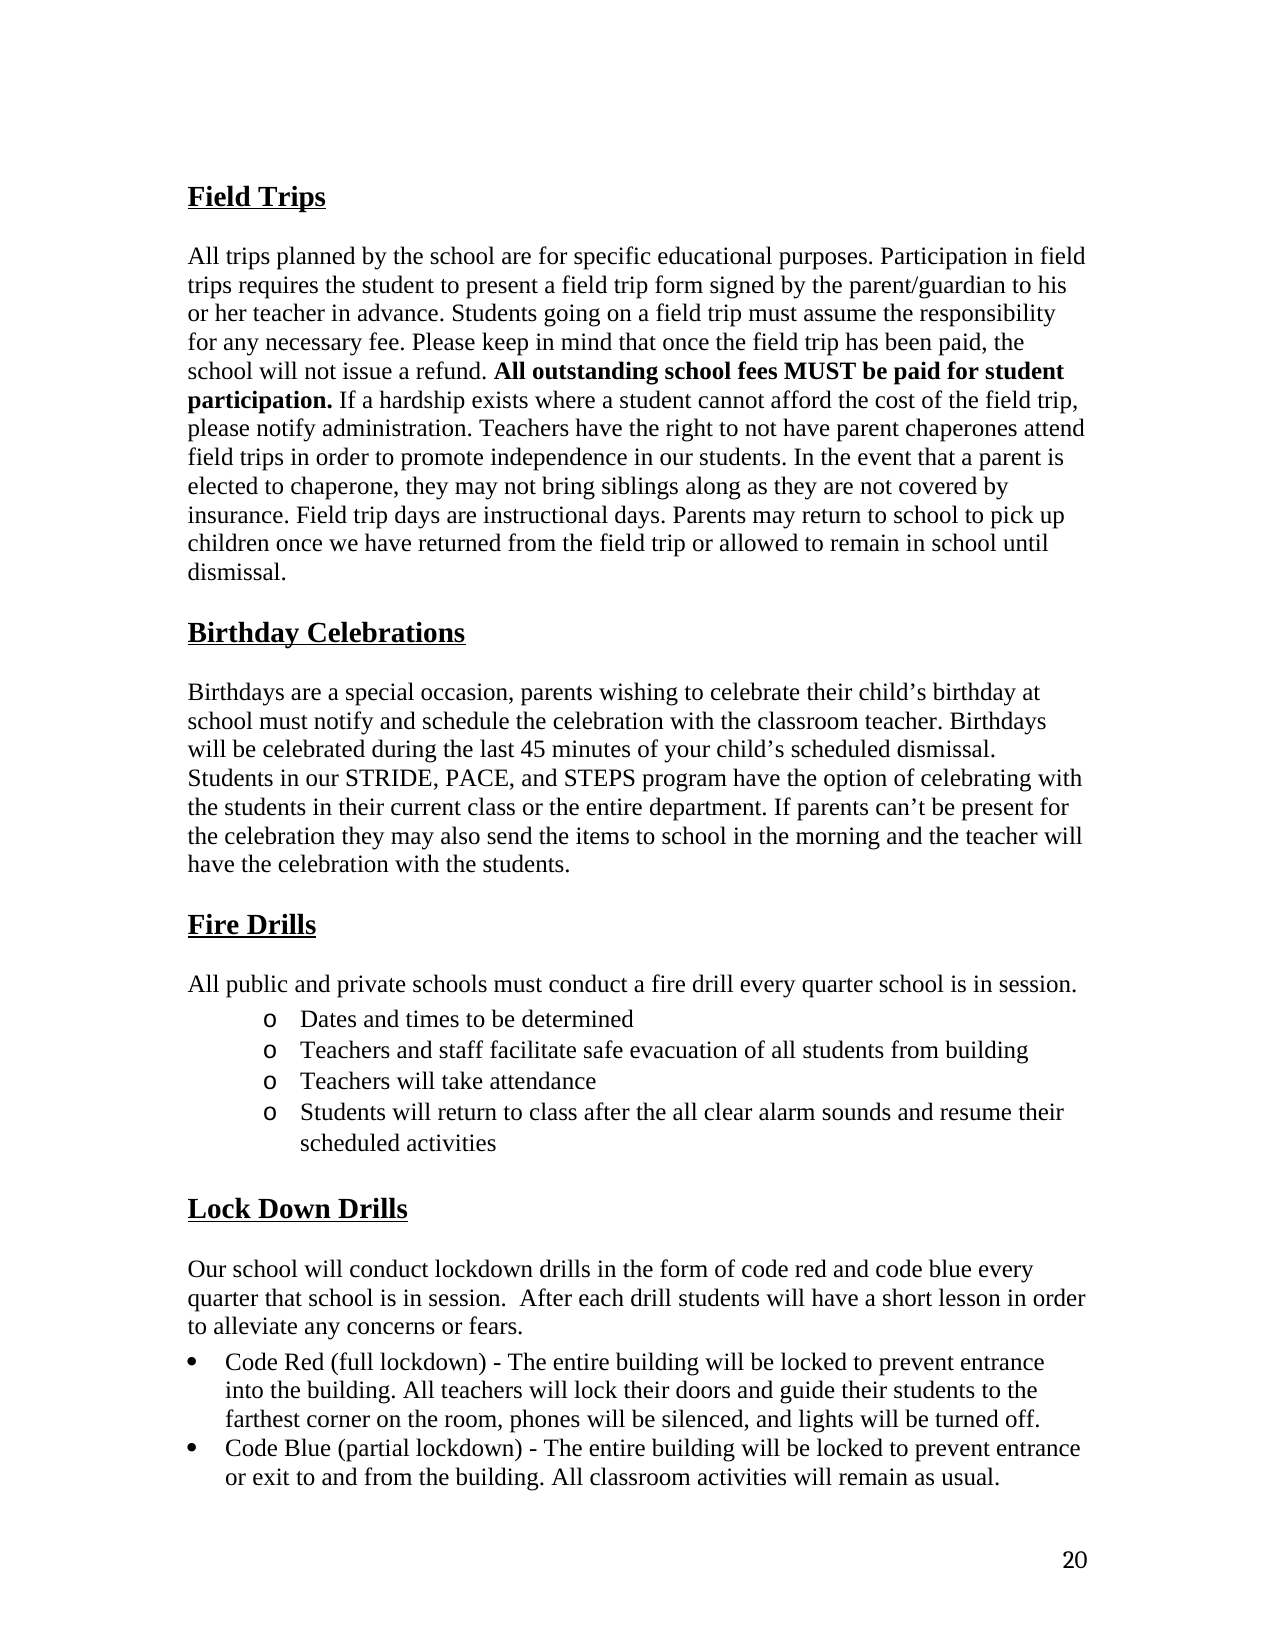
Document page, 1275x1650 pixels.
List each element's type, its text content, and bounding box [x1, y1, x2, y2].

list Teachers will take attendance [262, 1066, 1087, 1097]
text Birthdays are a special occasion, parents wishing to celebrate their child’s birthday at school must notify and schedule the celebration with the classroom teacher. Birthdays will be celebrated during the last 45 minutes of your child’s scheduled dismissal. Students in our STRIDE, PACE, and STEPS program have the option of celebrating with the students in their current class or the entire department. If parents can’t be present for the celebration they may also send the items to school in the morning and the teacher will have the celebration with the students. [187, 677, 1087, 878]
list Dates and times to be determined [262, 1004, 1087, 1035]
text All public and private schools must conduct a fire drill every quarter school is in session. [187, 969, 1087, 998]
list Teachers and staff facilitate safe evacuation of all students from building [262, 1035, 1087, 1066]
text Fire Drills [187, 907, 1087, 941]
list Students will return to class after the all clear alarm sounds and resume their scheduled activities [262, 1097, 1087, 1157]
text Field Trips [187, 179, 1087, 212]
text Birthday Celebrations [187, 615, 1087, 648]
text Lock Down Drills [187, 1192, 1087, 1225]
text All trips planned by the school are for specific educational purposes. Participation in field trips requires the student to present a field trip form signed by the parent/guardian to his or her teacher in advance. Students going on a field trip must assume the responsibility for any necessary fee. Please keep in mind that once the field trip has been paid, the school will not issue a refund. All outstanding school fees MUST be paid for student participation. If a hardship exists where a student cannot afford the cost of the field trip, please notify administration. Teachers have the right to not have parent chaperones attend field trips in order to promote independence in our students. In the event that a parent is elected to chaperone, they may not bring siblings along as they are not covered by insurance. Field trip days are instructional days. Parents may return to school to pick up children once we have returned from the field trip or allowed to remain in school until dismissal. [187, 241, 1087, 586]
list Code Red (full lockdown) - The entire building will be locked to prevent entrance into the building. All teachers will lock their doors and guide their students to the farthest corner on the room, phones will be silenced, and lights will be turned off. [187, 1347, 1087, 1433]
list Code Blue (partial lockdown) - The entire building will be locked to prevent entrance or exit to and from the building. All classroom activities will remain as usual. [187, 1433, 1087, 1490]
text Our school will conduct lockdown drills in the form of code red and code blue every quarter that school is in session. After each drill students will have a short lesson in order to alleviate any concerns or fears. [187, 1254, 1087, 1340]
